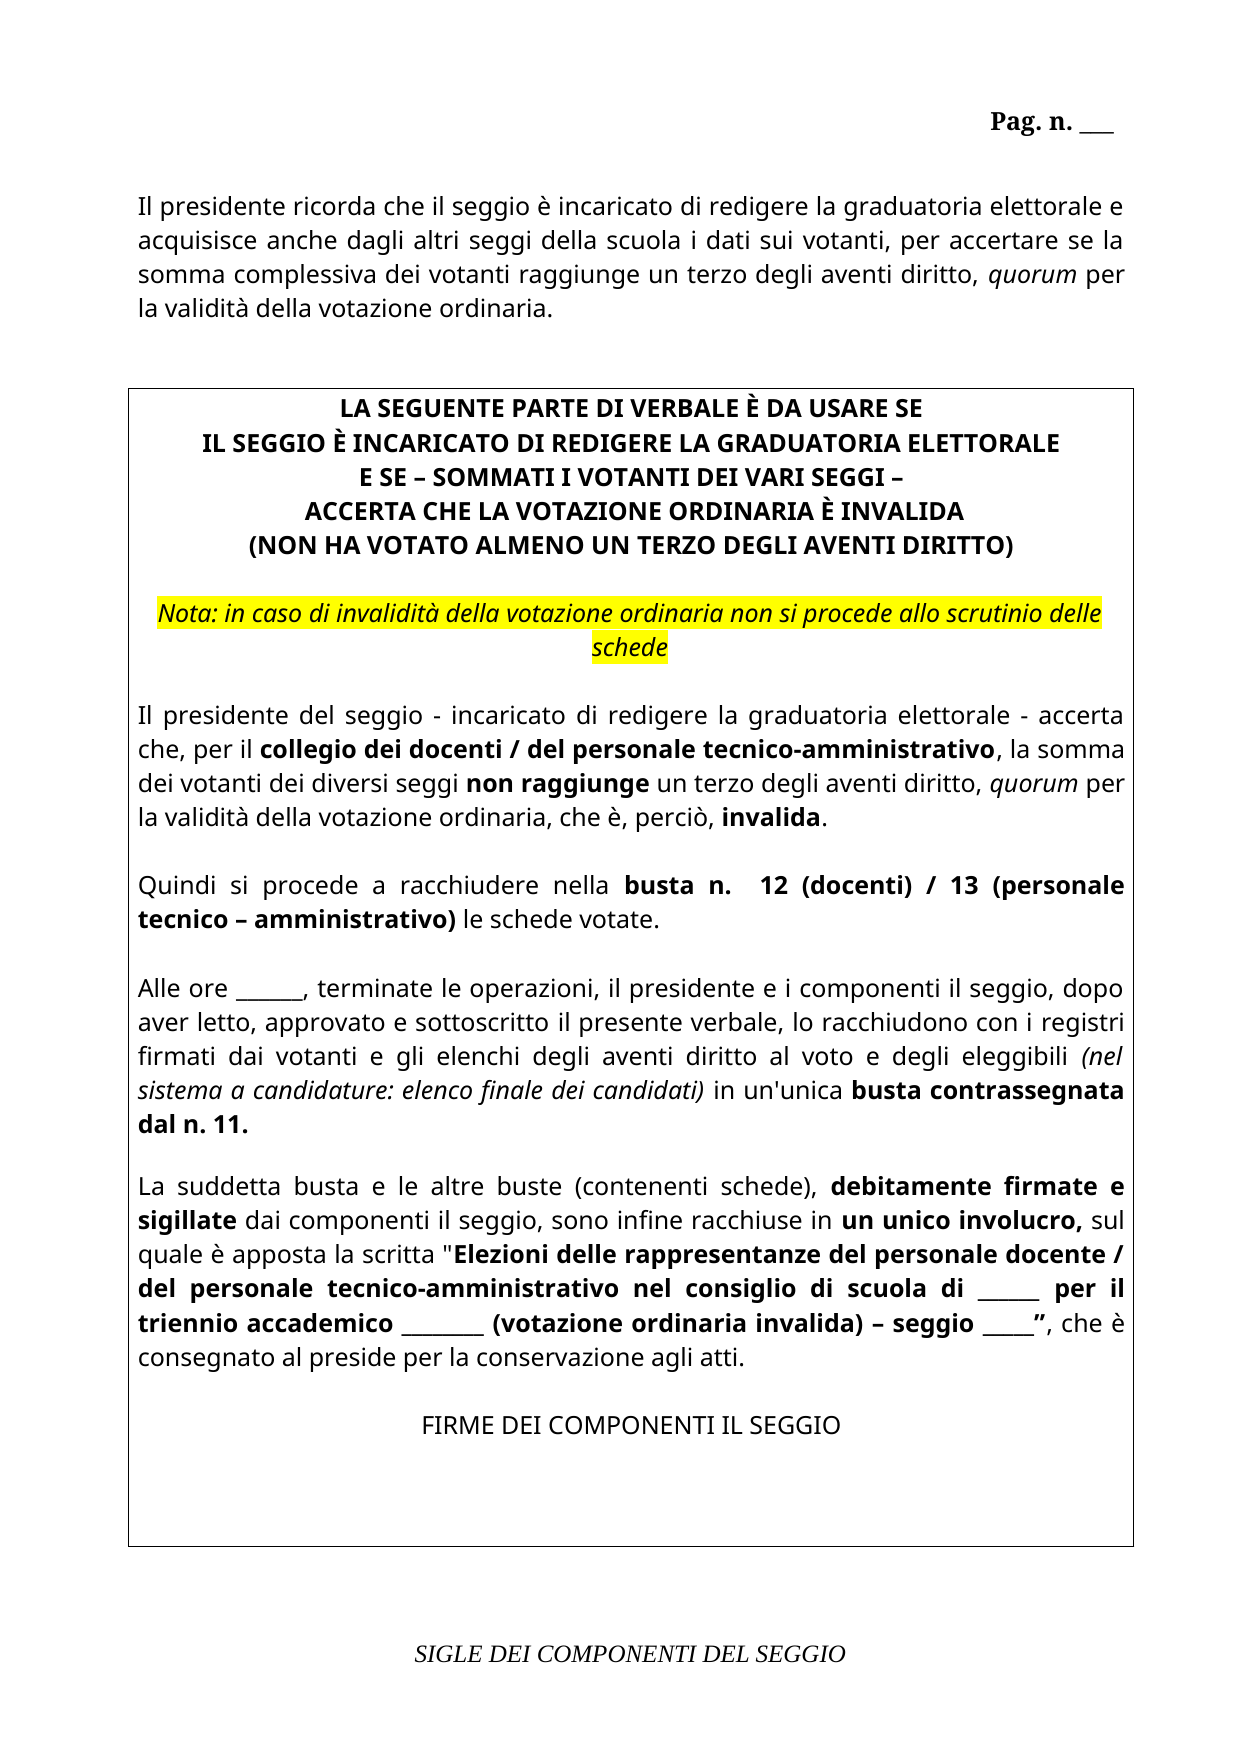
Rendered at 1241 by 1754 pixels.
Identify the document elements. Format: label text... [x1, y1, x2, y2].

text Il presidente ricorda che il seggio è incaricato di redigere la graduatoria elettorale e acquisisce anche dagli altri seggi della scuola i dati sui votanti, per accertare se la somma complessiva dei votanti raggiunge un terzo degli aventi diritto, quorum per la validità della votazione ordinaria. [138, 189, 1125, 325]
text Alle ore ______, terminate le operazioni, il presidente e i componenti il seggio, dopo aver letto, approvato e sottoscritto il presente verbale, lo racchiudono con i registri firmati dai votanti e gli elenchi degli aventi diritto al voto e degli eleggibili (nel sistema a candidature: elenco finale dei candidati) in un'unica busta contrassegnata dal n. 11. [138, 970, 1125, 1141]
text Quindi si procede a racchiudere nella busta n. 12 (docenti) / 13 (personale tecnico – amministrativo) le schede votate. [138, 868, 1125, 936]
text (NON HA VOTATO ALMENO UN TERZO DEGLI AVENTI DIRITTO) [138, 527, 1125, 561]
text Nota: in caso di invalidità della votazione ordinaria non si procede allo scrutinio delle schede [138, 596, 1125, 664]
text ACCERTA CHE LA VOTAZIONE ORDINARIA È INVALIDA [138, 493, 1125, 527]
text E SE – SOMMATI I VOTANTI DEI VARI SEGGI – [138, 459, 1125, 493]
text La suddetta busta e le altre buste (contenenti schede), debitamente firmate e sigillate dai componenti il seggio, sono infine racchiuse in un unico involucro, sul quale è apposta la scritta "Elezioni delle rappresentanze del personale docente / del personale tecnico-amministrativo nel consiglio di scuola di ______ per il triennio accademico ________ (votazione ordinaria invalida) – seggio _____”, che è consegnato al preside per la conservazione agli atti. [138, 1169, 1125, 1373]
text FIRME DEI COMPONENTI IL SEGGIO [138, 1407, 1125, 1441]
text IL SEGGIO È INCARICATO DI REDIGERE LA GRADUATORIA ELETTORALE [138, 425, 1125, 459]
text LA SEGUENTE PARTE DI VERBALE È DA USARE SE [129, 389, 1133, 425]
text Il presidente del seggio - incaricato di redigere la graduatoria elettorale - accerta che, per il collegio dei docenti / del personale tecnico-amministrativo, la somma dei votanti dei diversi seggi non raggiunge un terzo degli aventi diritto, quorum per la validità della votazione ordinaria, che è, perciò, invalida. [138, 698, 1125, 834]
